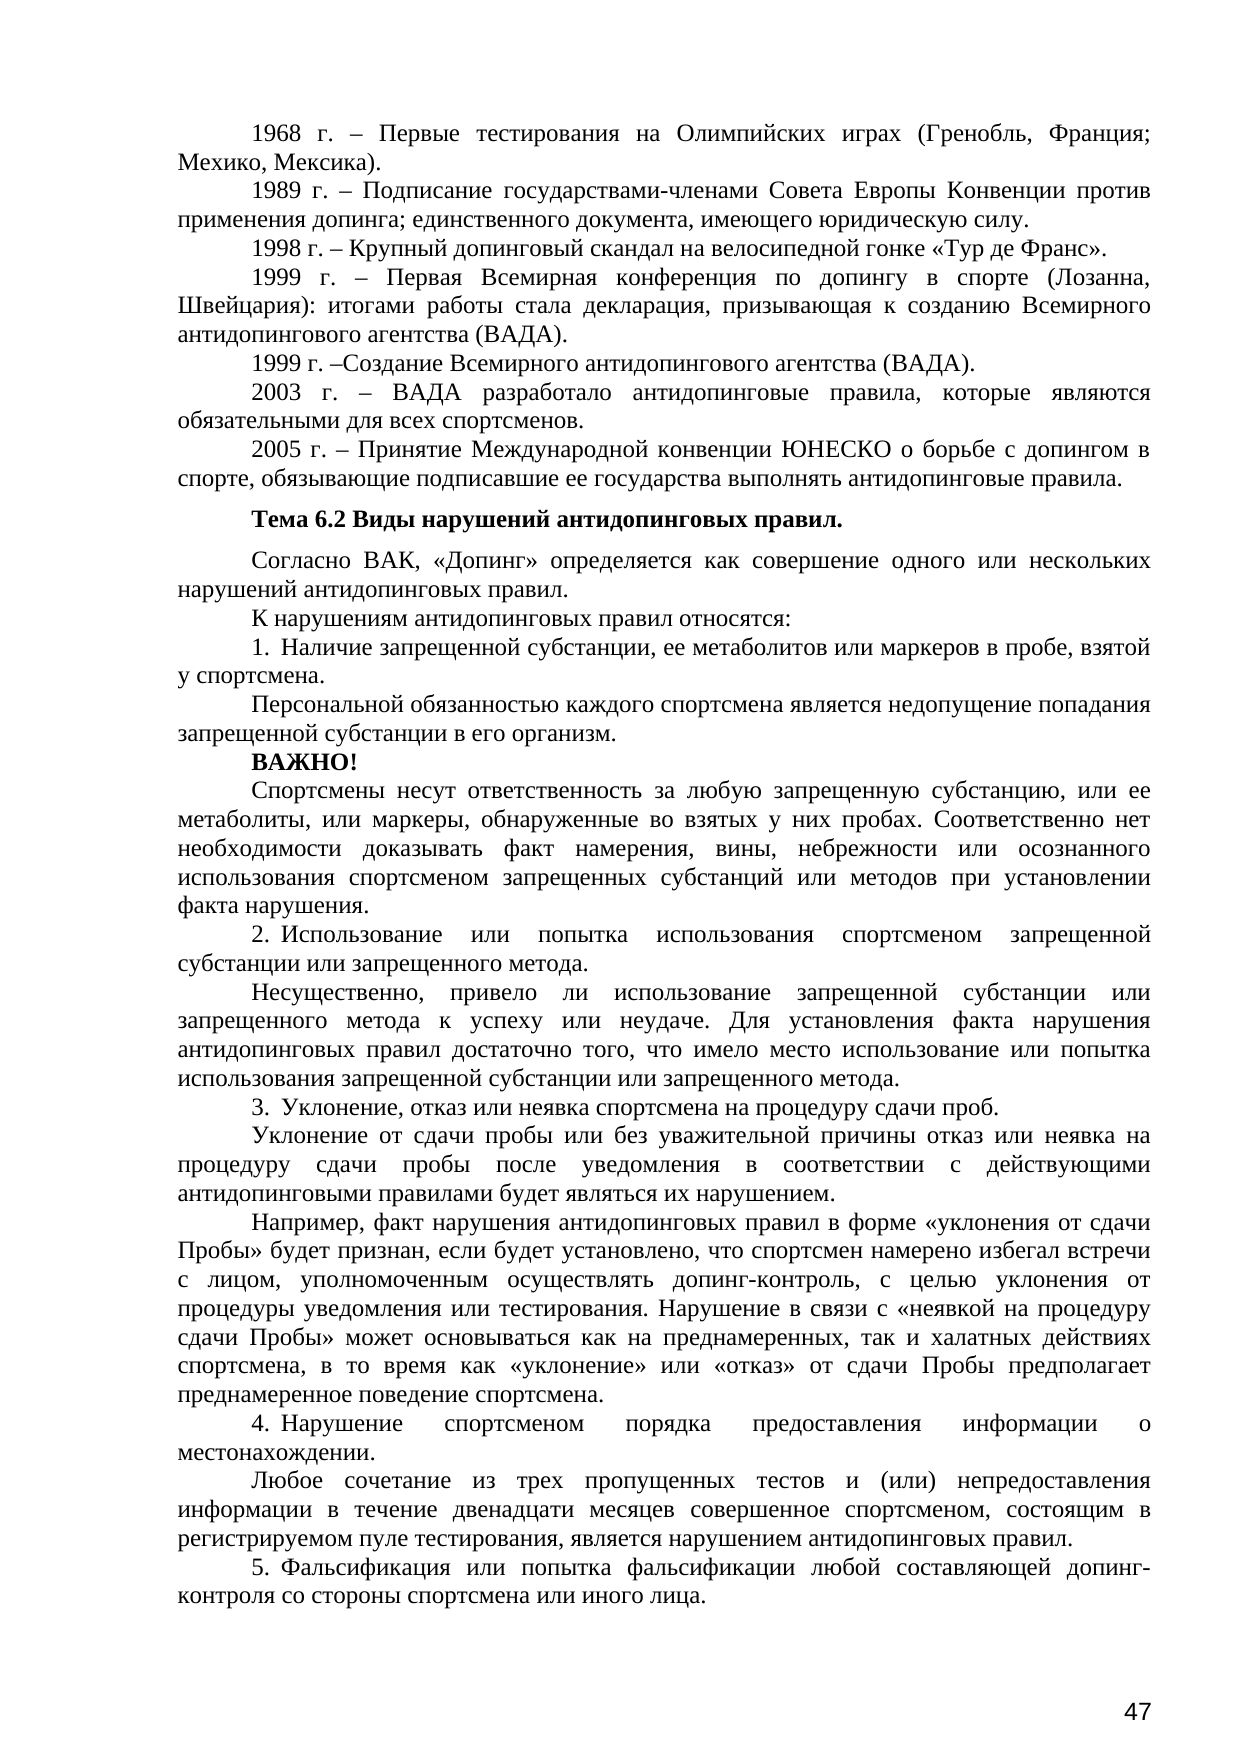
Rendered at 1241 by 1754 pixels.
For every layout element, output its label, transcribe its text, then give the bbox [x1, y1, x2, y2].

text Согласно ВАК, «Допинг» определяется как совершение одного или нескольких нарушений антидопинговых правил. [177, 546, 1152, 603]
text Любое сочетание из трех пропущенных тестов и (или) непредоставления информации в течение двенадцати месяцев совершенное спортсменом, состоящим в регистрируемом пуле тестирования, является нарушением антидопинговых правил. [177, 1466, 1152, 1552]
list Наличие запрещенной субстанции, ее метаболитов или маркеров в пробе, взятой у спортсмена. [177, 632, 1152, 689]
list Фальсификация или попытка фальсификации любой составляющей допинг-контроля со стороны спортсмена или иного лица. [177, 1552, 1152, 1609]
text 2003 г. – ВАДА разработало антидопинговые правила, которые являются обязательными для всех спортсменов. [177, 377, 1152, 434]
list ВАЖНО! [177, 747, 1152, 776]
text 1999 г. – Первая Всемирная конференция по допингу в спорте (Лозанна, Швейцария): итогами работы стала декларация, призывающая к созданию Всемирного антидопингового агентства (ВАДА). [177, 262, 1152, 348]
text Например, факт нарушения антидопинговых правил в форме «уклонения от сдачи Пробы» будет признан, если будет установлено, что спортсмен намерено избегал встречи с лицом, уполномоченным осуществлять допинг-контроль, с целью уклонения от процедуры уведомления или тестирования. Нарушение в связи с «неявкой на процедуру сдачи Пробы» может основываться как на преднамеренных, так и халатных действиях спортсмена, в то время как «уклонение» или «отказ» от сдачи Пробы предполагает преднамеренное поведение спортсмена. [177, 1207, 1152, 1408]
text 1999 г. –Создание Всемирного антидопингового агентства (ВАДА). [177, 348, 1152, 377]
list Персональной обязанностью каждого спортсмена является недопущение попадания запрещенной субстанции в его организм. [177, 689, 1152, 747]
text 1968 г. – Первые тестирования на Олимпийских играх (Гренобль, Франция; Мехико, Мексика). [177, 118, 1152, 176]
list Использование или попытка использования спортсменом запрещенной субстанции или запрещенного метода. [177, 919, 1152, 977]
list Спортсмены несут ответственность за любую запрещенную субстанцию, или ее метаболиты, или маркеры, обнаруженные во взятых у них пробах. Соответственно нет необходимости доказывать факт намерения, вины, небрежности или осознанного использования спортсменом запрещенных субстанций или методов при установлении факта нарушения. [177, 776, 1152, 919]
list Несущественно, привело ли использование запрещенной субстанции или запрещенного метода к успеху или неудаче. Для установления факта нарушения антидопинговых правил достаточно того, что имело место использование или попытка использования запрещенной субстанции или запрещенного метода. [177, 977, 1152, 1092]
list Уклонение, отказ или неявка спортсмена на процедуру сдачи проб. [177, 1092, 1152, 1121]
text К нарушениям антидопинговых правил относятся: [177, 603, 1152, 632]
text 2005 г. – Принятие Международной конвенции ЮНЕСКО о борьбе с допингом в спорте, обязывающие подписавшие ее государства выполнять антидопинговые правила. [177, 434, 1152, 492]
text Тема 6.2 Виды нарушений антидопинговых правил. [177, 504, 1152, 533]
text Уклонение от сдачи пробы или без уважительной причины отказ или неявка на процедуру сдачи пробы после уведомления в соответствии с действующими антидопинговыми правилами будет являться их нарушением. [177, 1121, 1152, 1207]
list Нарушение спортсменом порядка предоставления информации о местонахождении. [177, 1408, 1152, 1466]
text 1989 г. – Подписание государствами-членами Совета Европы Конвенции против применения допинга; единственного документа, имеющего юридическую силу. [177, 176, 1152, 233]
text 1998 г. – Крупный допинговый скандал на велосипедной гонке «Тур де Франс». [177, 233, 1152, 262]
